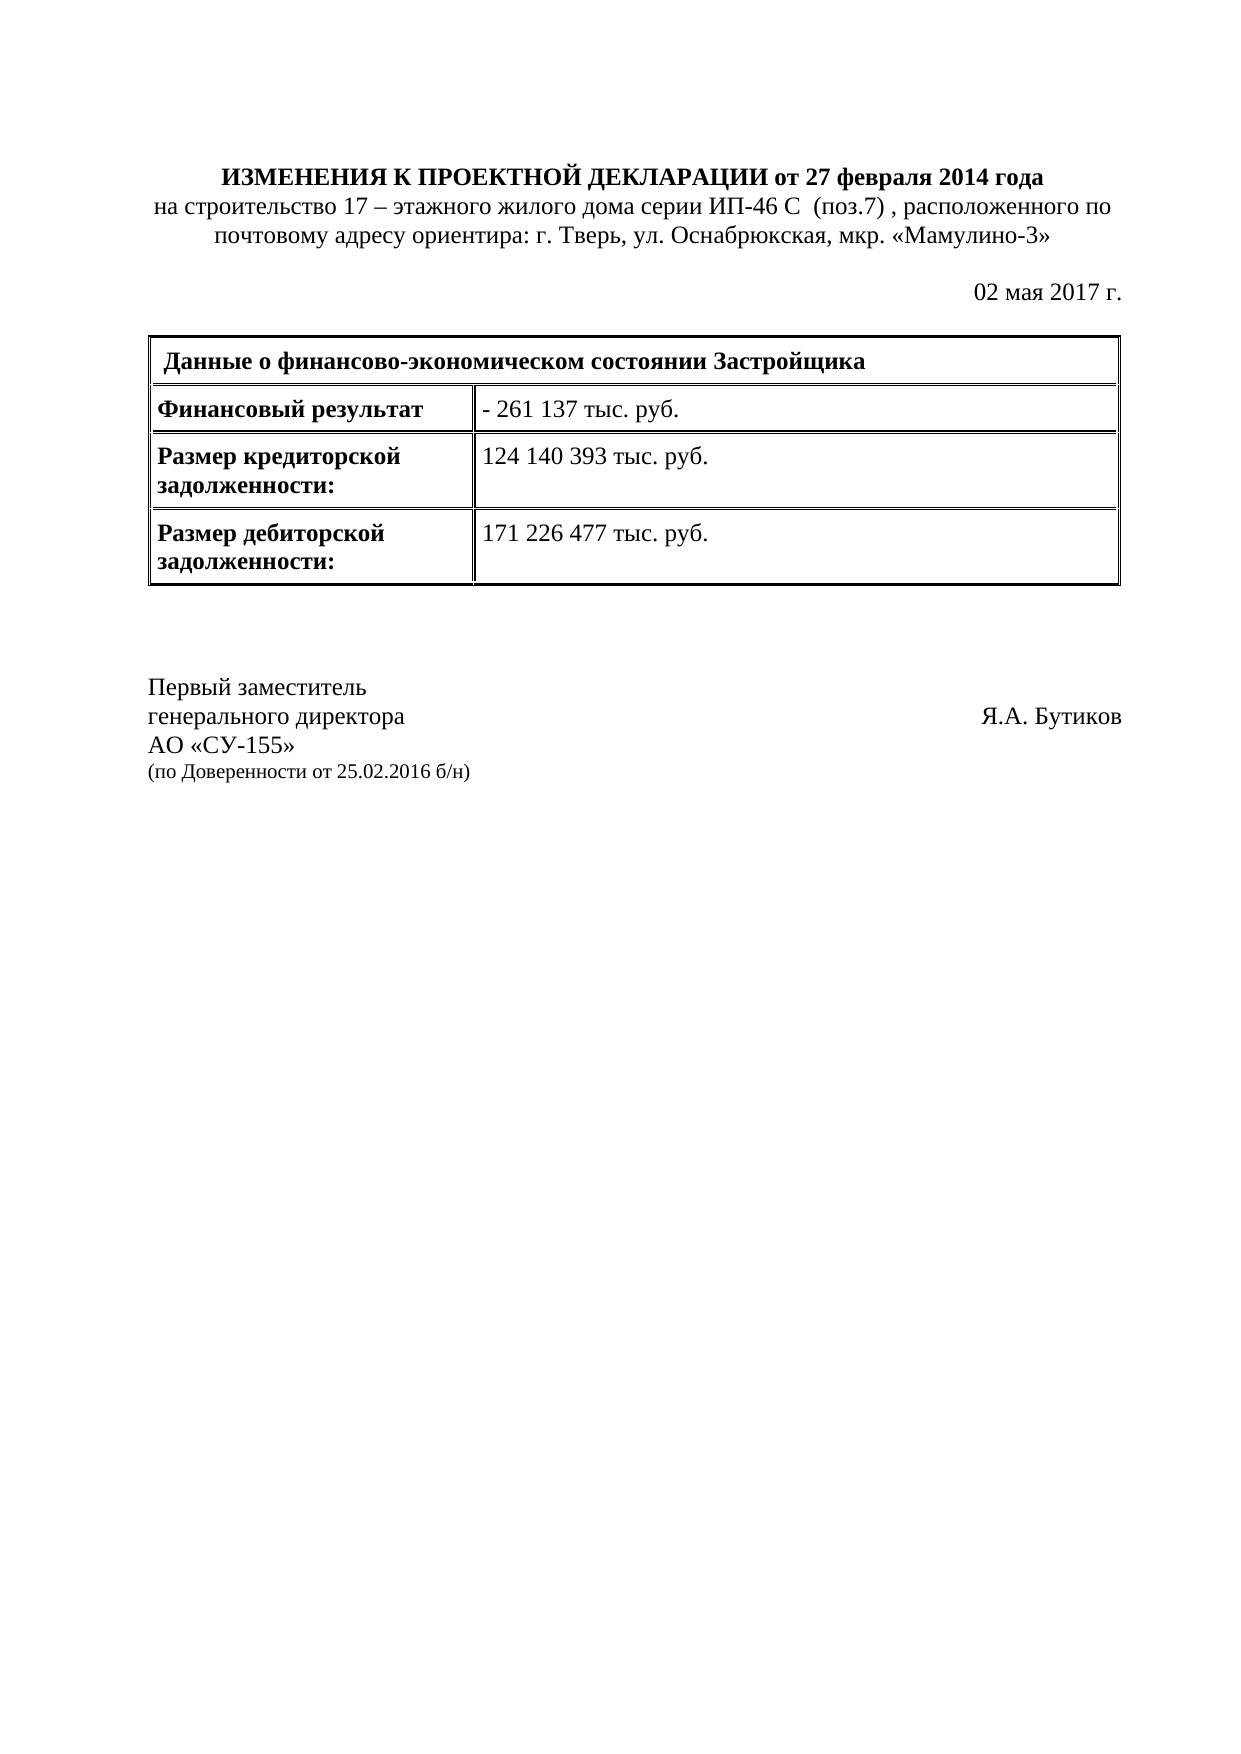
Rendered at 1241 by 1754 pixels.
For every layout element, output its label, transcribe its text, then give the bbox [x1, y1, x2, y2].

text Первый заместитель [148, 672, 1122, 701]
table_cell 171 226 477 тыс. руб. [474, 507, 1119, 583]
table_cell 124 140 393 тыс. руб. [476, 430, 1118, 507]
table_cell Размер кредиторской задолженности: [151, 430, 472, 507]
text генерального директора Я.А. Бутиков [148, 701, 1122, 730]
table_cell - 261 137 тыс. руб. [474, 383, 1119, 430]
text ИЗМЕНЕНИЯ К ПРОЕКТНОЙ ДЕКЛАРАЦИИ от 27 февраля 2014 года на строительство 17 – этажного жилого дома серии ИП-46 С (поз.7) , расположенного по почтовому адресу ориентира: г. Тверь, ул. Оснабрюкская, мкр. «Мамулино-3» [148, 162, 1117, 249]
text 02 мая 2017 г. [148, 277, 1122, 306]
table_cell Размер дебиторской задолженности: [149, 507, 474, 583]
table_cell Финансовый результат [149, 383, 474, 430]
text (по Доверенности от 25.02.2016 б/н) [148, 759, 1122, 783]
text АО «СУ-155» [148, 730, 1122, 759]
table_header Данные о финансово-экономическом состоянии Застройщика [151, 338, 1118, 383]
